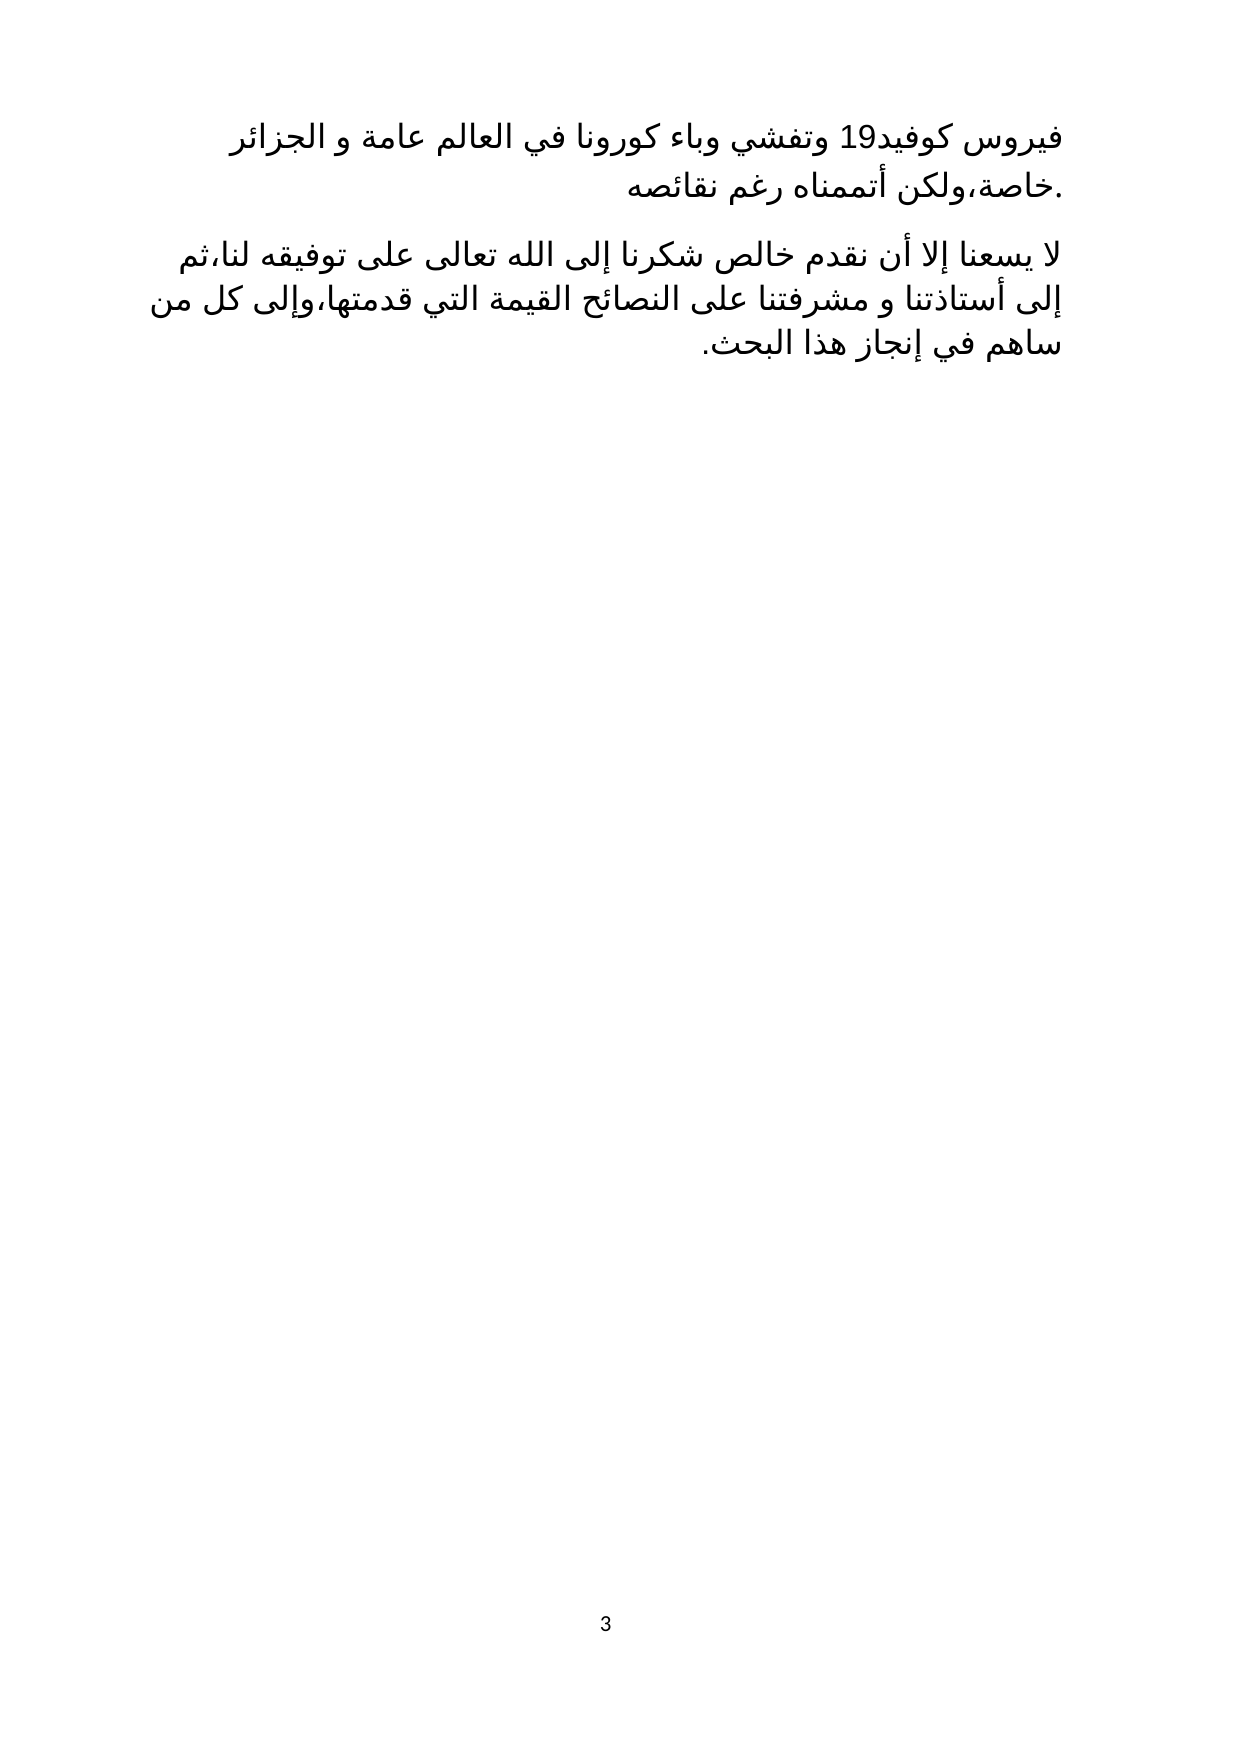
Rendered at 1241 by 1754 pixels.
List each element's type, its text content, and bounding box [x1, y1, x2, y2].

text لا يسعنا إلا أن نقدم خالص شكرنا إلى الله تعالى على توفيقه لنا،ثم إلى أستاذتنا و مشرفتنا على النصائح القيمة التي قدمتها،وإلى كل من ساهم في إنجاز هذا البحث. [148, 235, 1063, 362]
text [148, 117, 1063, 207]
